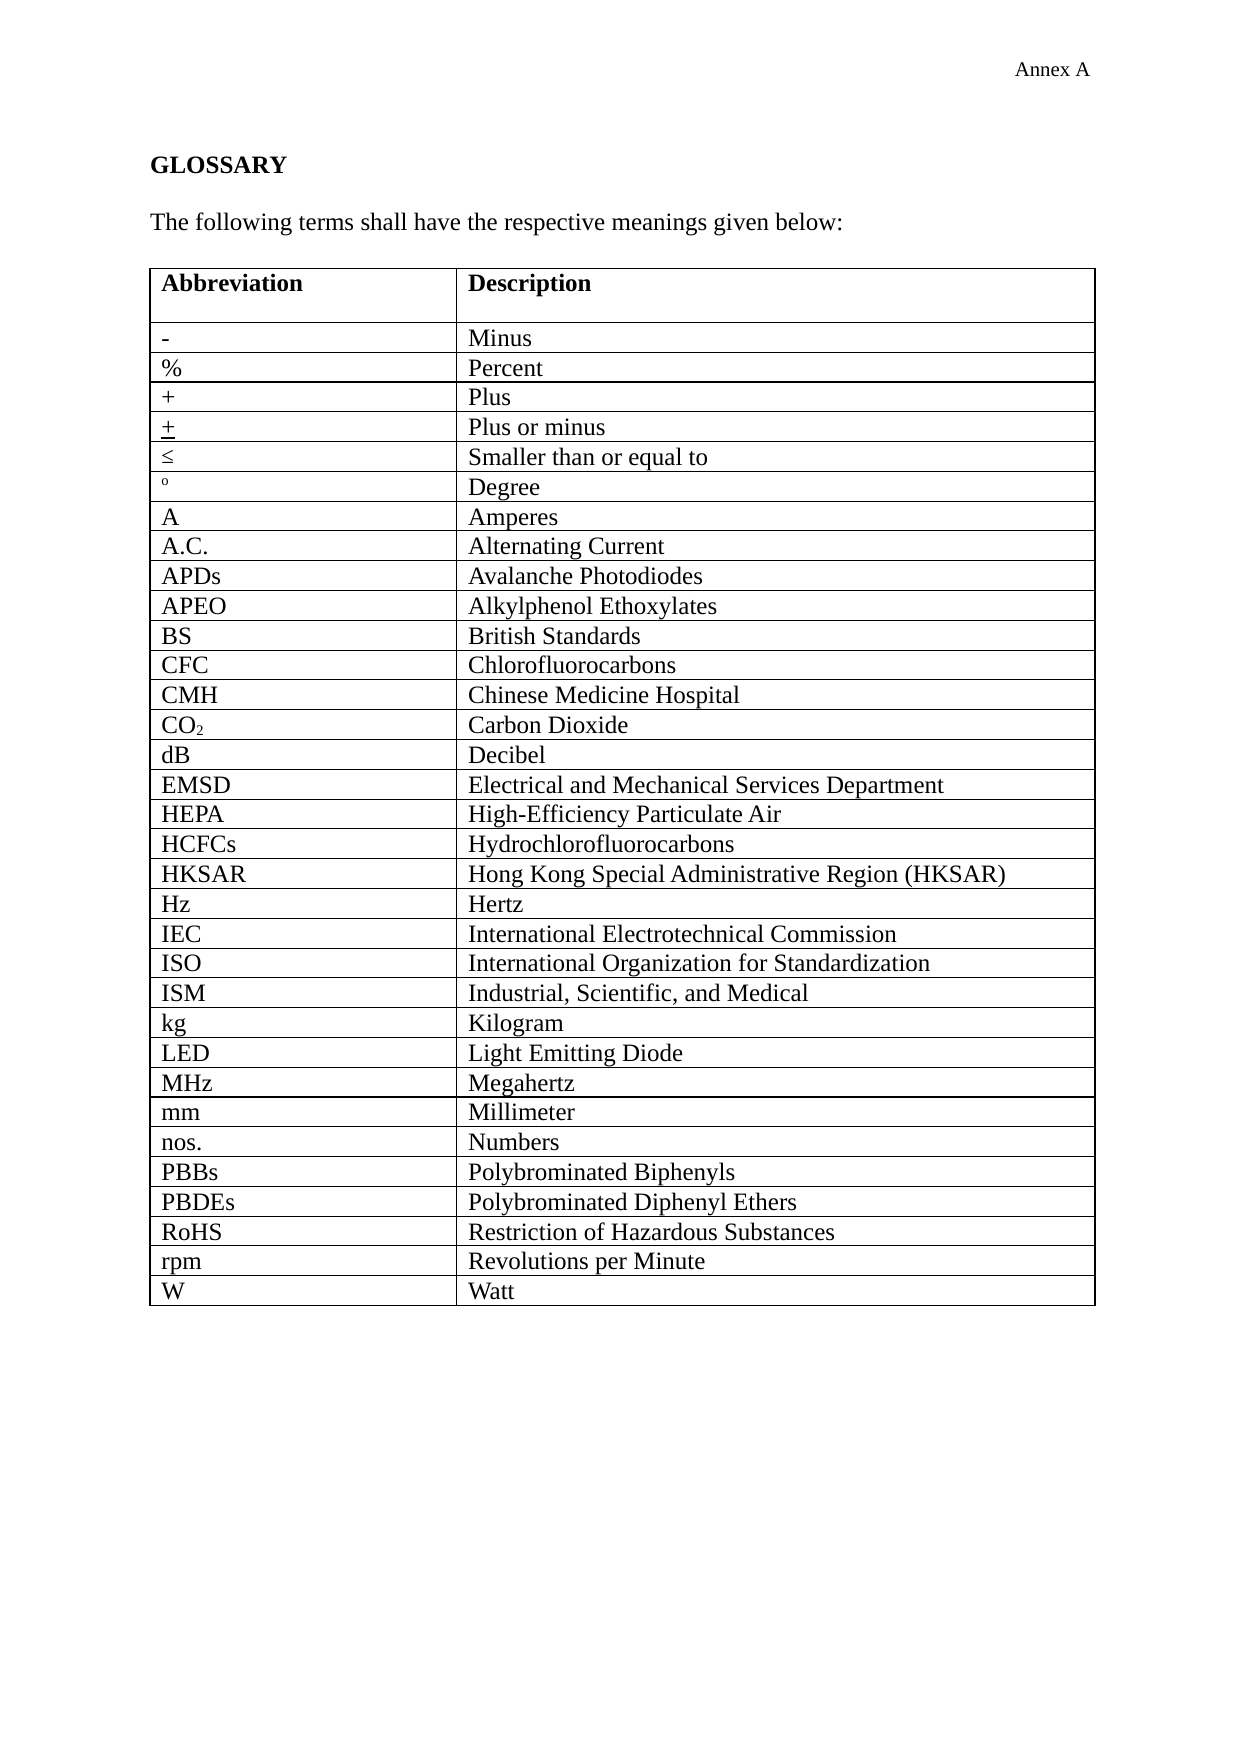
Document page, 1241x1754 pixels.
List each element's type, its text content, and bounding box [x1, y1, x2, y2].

table_cell MHz [151, 1068, 456, 1096]
table_cell EMSD [151, 770, 456, 798]
table_cell Revolutions per Minute [457, 1246, 1094, 1275]
table_cell Numbers [457, 1127, 1094, 1156]
table_cell HKSAR [151, 859, 456, 888]
table_cell Hertz [457, 889, 1094, 918]
table_header Description [457, 269, 1094, 322]
table_cell CO2 [151, 710, 456, 739]
table_cell o [151, 472, 456, 501]
table_cell Minus [457, 323, 1094, 352]
table_cell International Electrotechnical Commission [457, 919, 1094, 947]
table_cell Light Emitting Diode [457, 1038, 1094, 1067]
table_header Abbreviation [151, 269, 456, 322]
table_cell BS [151, 621, 456, 649]
table_cell Millimeter [457, 1098, 1094, 1126]
table_cell Kilogram [457, 1008, 1094, 1037]
table_cell High-Efficiency Particulate Air [457, 800, 1094, 828]
table_cell Degree [457, 472, 1094, 501]
table_cell Watt [457, 1276, 1094, 1305]
table_cell ISO [151, 949, 456, 977]
table_cell mm [151, 1098, 456, 1126]
table_cell PBDEs [151, 1187, 456, 1216]
table_cell IEC [151, 919, 456, 947]
table_cell Polybrominated Biphenyls [457, 1157, 1094, 1186]
table_cell LED [151, 1038, 456, 1067]
table_cell Electrical and Mechanical Services Department [457, 770, 1094, 798]
table_cell % [151, 353, 456, 381]
table_cell Alternating Current [457, 531, 1094, 560]
text The following terms shall have the respective meanings given below: [150, 207, 1090, 236]
table_cell CMH [151, 680, 456, 709]
table_cell APDs [151, 561, 456, 590]
table_cell APEO [151, 591, 456, 620]
table_cell dB [151, 740, 456, 769]
text GLOSSARY [150, 150, 1090, 179]
table_cell Restriction of Hazardous Substances [457, 1217, 1094, 1245]
table_cell RoHS [151, 1217, 456, 1245]
table_cell A.C. [151, 531, 456, 560]
table_cell nos. [151, 1127, 456, 1156]
table_cell W [151, 1276, 456, 1305]
table_cell - [151, 323, 456, 352]
table_cell Chinese Medicine Hospital [457, 680, 1094, 709]
table_cell Chlorofluorocarbons [457, 651, 1094, 679]
table_cell Hong Kong Special Administrative Region (HKSAR) [457, 859, 1094, 888]
table_cell Plus [457, 383, 1094, 411]
table_cell Carbon Dioxide [457, 710, 1094, 739]
table_cell rpm [151, 1246, 456, 1275]
table_cell Plus or minus [457, 412, 1094, 441]
table_cell Alkylphenol Ethoxylates [457, 591, 1094, 620]
table_cell Hz [151, 889, 456, 918]
table_cell PBBs [151, 1157, 456, 1186]
table_cell ≤ [151, 442, 456, 471]
table_cell + [151, 383, 456, 411]
table_cell + [151, 412, 456, 441]
table_cell Megahertz [457, 1068, 1094, 1096]
table_cell Decibel [457, 740, 1094, 769]
table_cell British Standards [457, 621, 1094, 649]
table_cell Avalanche Photodiodes [457, 561, 1094, 590]
table_cell ISM [151, 978, 456, 1007]
table_cell Polybrominated Diphenyl Ethers [457, 1187, 1094, 1216]
table_cell HEPA [151, 800, 456, 828]
table_cell International Organization for Standardization [457, 949, 1094, 977]
table_cell Percent [457, 353, 1094, 381]
table_cell A [151, 502, 456, 530]
table_cell Hydrochlorofluorocarbons [457, 829, 1094, 858]
table_cell Smaller than or equal to [457, 442, 1094, 471]
table_cell HCFCs [151, 829, 456, 858]
table_cell Amperes [457, 502, 1094, 530]
table_cell kg [151, 1008, 456, 1037]
table_cell Industrial, Scientific, and Medical [457, 978, 1094, 1007]
table_cell CFC [151, 651, 456, 679]
